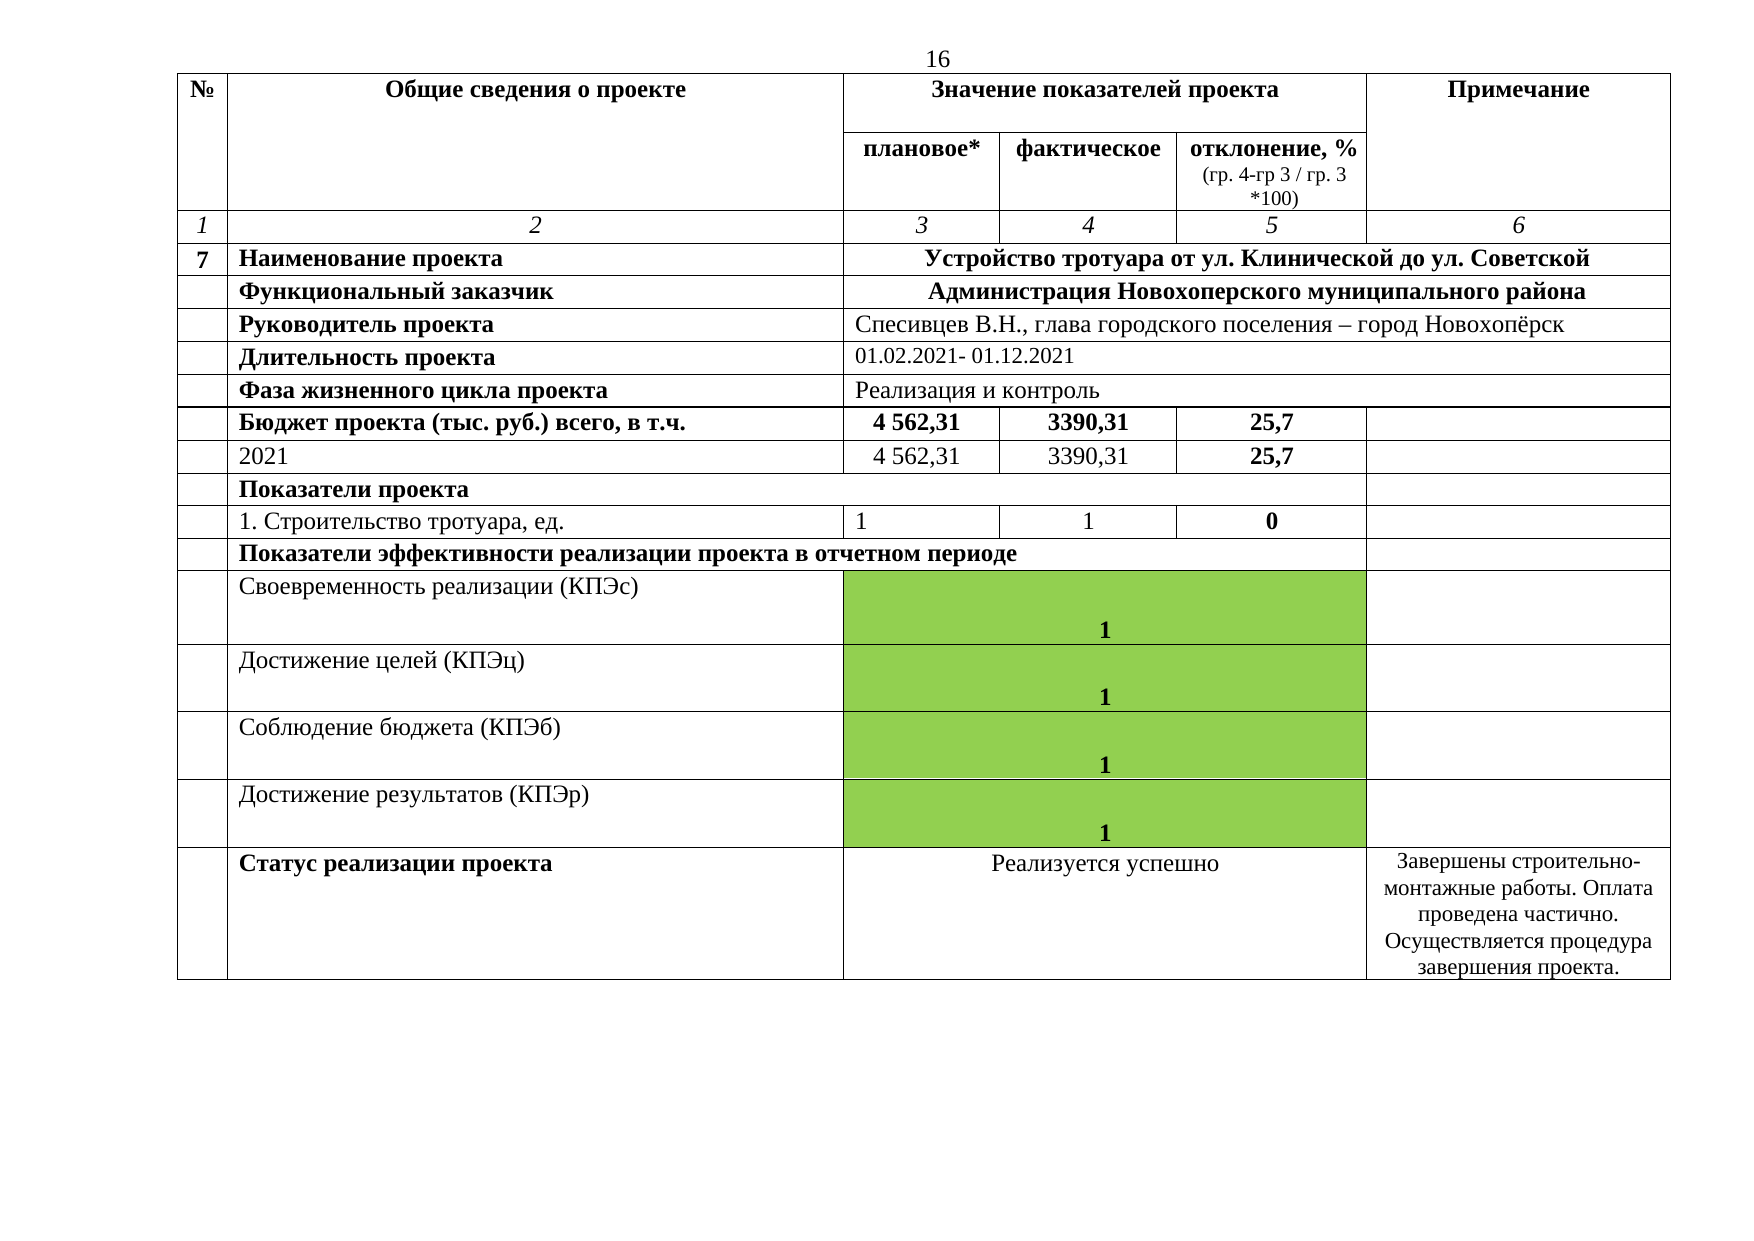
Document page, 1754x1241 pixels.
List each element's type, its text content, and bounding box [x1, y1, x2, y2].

table_cell [1367, 780, 1670, 847]
table_cell Фаза жизненного цикла проекта [228, 375, 843, 406]
table_cell 4 [1000, 211, 1176, 242]
table_cell 4 562,31 [844, 408, 999, 440]
table_cell [1367, 571, 1670, 644]
table_cell Статус реализации проекта [228, 848, 843, 979]
table_cell Достижение результатов (КПЭр) [228, 780, 843, 847]
table_cell [1367, 408, 1670, 440]
table_cell [178, 780, 227, 847]
table_cell 1 [844, 712, 1366, 778]
table_cell [178, 309, 227, 341]
table_cell Руководитель проекта [228, 309, 843, 341]
table_cell [178, 342, 227, 374]
table_cell Реализация и контроль [844, 375, 1670, 406]
table_cell Своевременность реализации (КПЭс) [228, 571, 843, 644]
table_cell плановое* [844, 133, 999, 209]
table_cell [1367, 712, 1670, 778]
table_cell [178, 506, 227, 537]
table_cell [178, 276, 227, 308]
table_cell 1 [844, 780, 1366, 847]
table_cell 1 [844, 506, 999, 537]
table_cell Достижение целей (КПЭц) [228, 645, 843, 711]
table_cell [178, 441, 227, 473]
table_header № [178, 74, 227, 209]
table_cell 4 562,31 [844, 441, 999, 473]
table_cell 1 [844, 571, 1366, 644]
table_cell 25,7 [1177, 441, 1366, 473]
table_header Общие сведения о проекте [228, 74, 843, 209]
table_cell 3390,31 [1000, 441, 1176, 473]
table_cell Функциональный заказчик [228, 276, 843, 308]
table_cell Показатели проекта [228, 474, 1366, 505]
table_cell 0 [1177, 506, 1366, 537]
table_cell [1367, 506, 1670, 537]
table_cell 2021 [228, 441, 843, 473]
table_cell Показатели эффективности реализации проекта в отчетном периоде [228, 539, 1366, 570]
table_cell Администрация Новохоперского муниципального района [844, 276, 1670, 308]
table_header Значение показателей проекта [844, 74, 1366, 132]
table_cell [178, 375, 227, 406]
table_cell 7 [178, 244, 227, 275]
table_cell 1 [844, 645, 1366, 711]
table_cell 1 [1000, 506, 1176, 537]
table_cell фактическое [1000, 133, 1176, 209]
table_cell [178, 645, 227, 711]
table_cell Соблюдение бюджета (КПЭб) [228, 712, 843, 778]
table_cell Бюджет проекта (тыс. руб.) всего, в т.ч. [228, 408, 843, 440]
table_header Примечание [1367, 74, 1670, 209]
table_cell 3390,31 [1000, 408, 1176, 440]
table_cell 5 [1177, 211, 1366, 242]
table_cell [1367, 474, 1670, 505]
table_cell Устройство тротуара от ул. Клинической до ул. Советской [844, 244, 1670, 275]
table_cell Спесивцев В.Н., глава городского поселения – город Новохопёрск [844, 309, 1670, 341]
table_cell Реализуется успешно [844, 848, 1366, 979]
table_cell Длительность проекта [228, 342, 843, 374]
table_cell [1367, 539, 1670, 570]
table_cell 1. Строительство тротуара, ед. [228, 506, 843, 537]
table_cell [178, 848, 227, 979]
table_cell [178, 571, 227, 644]
table_cell 6 [1367, 211, 1670, 242]
table_cell [178, 539, 227, 570]
table_cell отклонение, % (гр. 4-гр 3 / гр. 3 *100) [1177, 133, 1366, 209]
table_cell [178, 712, 227, 778]
table_cell 3 [844, 211, 999, 242]
table_cell 01.02.2021- 01.12.2021 [844, 342, 1670, 374]
table_cell Наименование проекта [228, 244, 843, 275]
table_cell 1 [178, 211, 227, 242]
table_cell 2 [228, 211, 843, 242]
table_cell [178, 474, 227, 505]
table_cell 25,7 [1177, 408, 1366, 440]
table_cell [178, 408, 227, 440]
table_cell [1367, 441, 1670, 473]
table_cell [1367, 645, 1670, 711]
table_cell Завершены строительно-монтажные работы. Оплата проведена частично. Осуществляется процедура завершения проекта. [1367, 848, 1670, 979]
